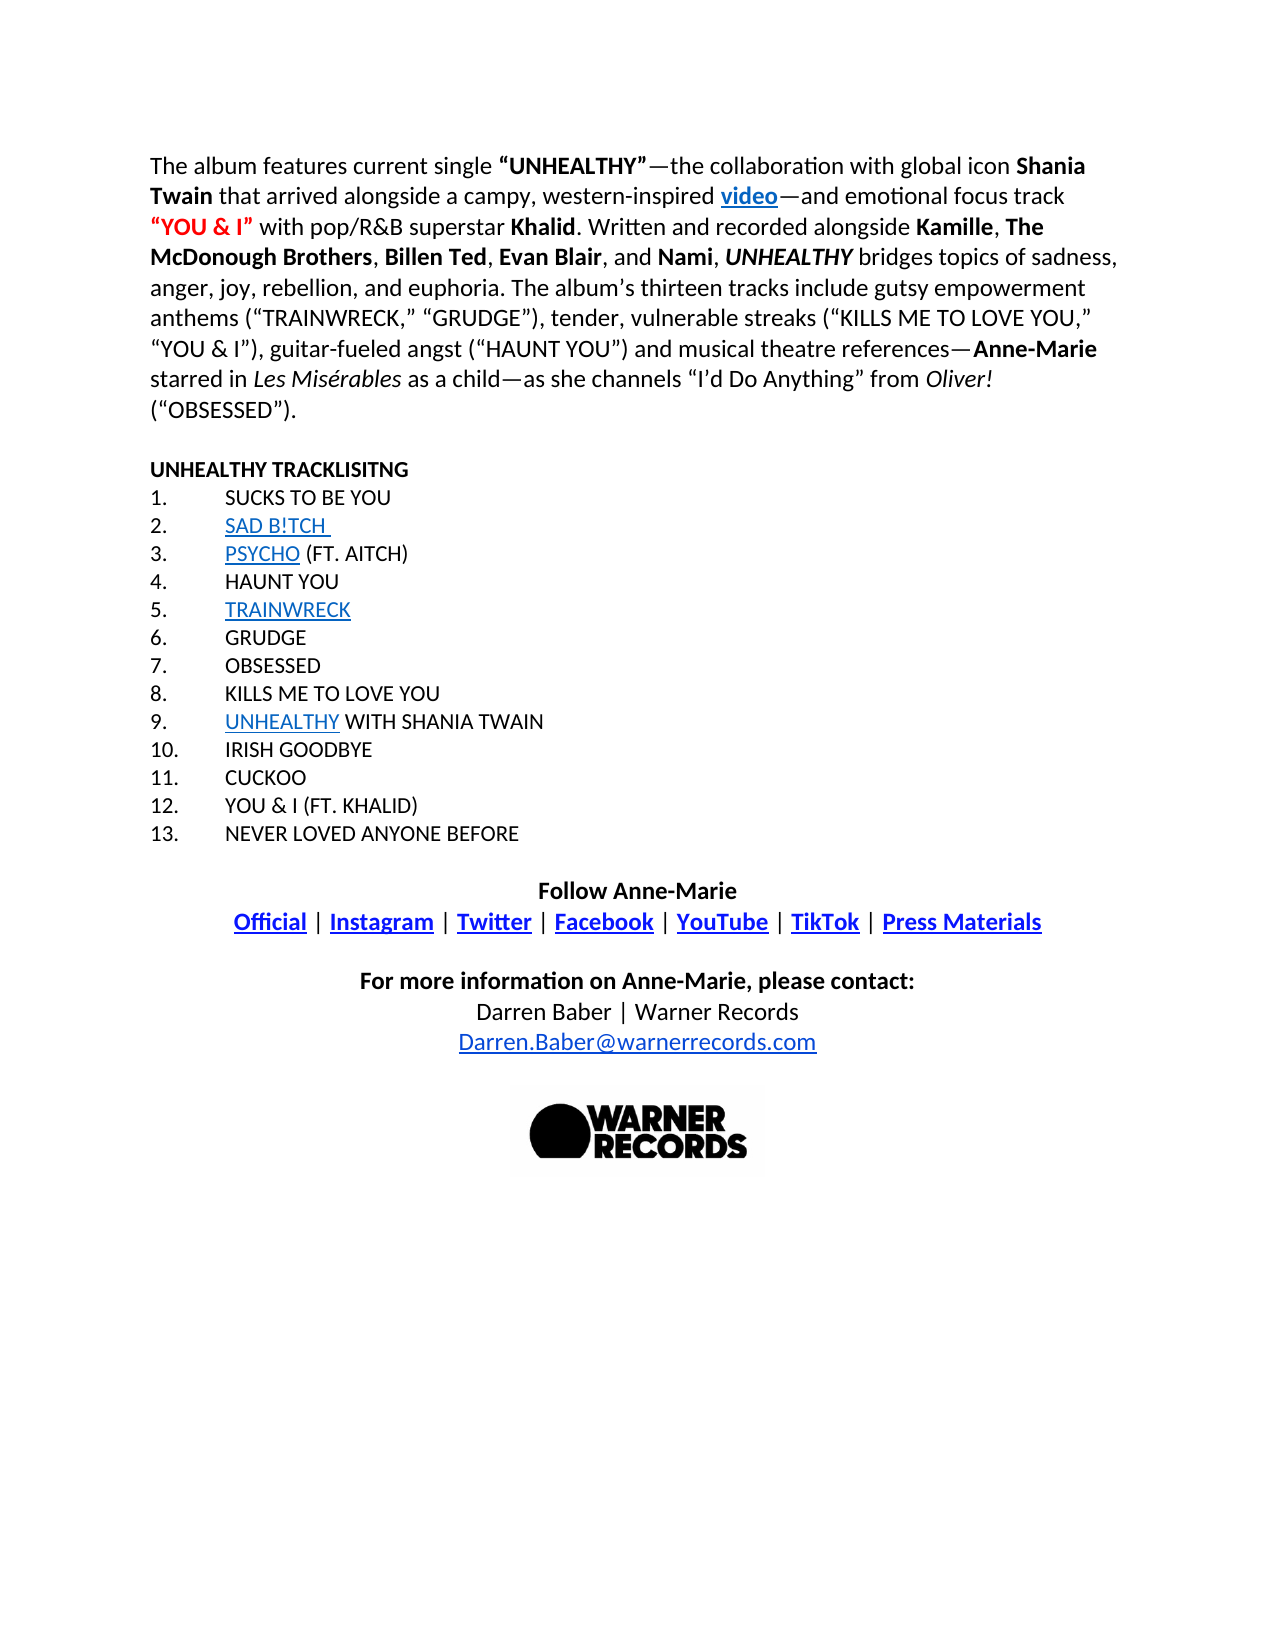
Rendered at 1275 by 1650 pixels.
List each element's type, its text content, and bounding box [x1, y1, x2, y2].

list NEVER LOVED ANYONE BEFORE [150, 819, 1125, 847]
list KILLS ME TO LOVE YOU [150, 679, 1125, 707]
list PSYCHO (FT. AITCH) [150, 539, 1125, 567]
list IRISH GOODBYE [150, 735, 1125, 763]
text Follow Anne-Marie [150, 876, 1125, 906]
list SUCKS TO BE YOU [150, 483, 1125, 511]
list UNHEALTHY WITH SHANIA TWAIN [150, 707, 1125, 735]
text Darren.Baber@warnerrecords.com [150, 1026, 1125, 1057]
text The album features current single “UNHEALTHY”—the collaboration with global icon Shania Twain that arrived alongside a campy, western-inspired video—and emotional focus track “YOU & I” with pop/R&B superstar Khalid. Written and recorded alongside Kamille, The McDonough Brothers, Billen Ted, Evan Blair, and Nami, UNHEALTHY bridges topics of sadness, anger, joy, rebellion, and euphoria. The album’s thirteen tracks include gutsy empowerment anthems (“TRAINWRECK,” “GRUDGE”), tender, vulnerable streaks (“KILLS ME TO LOVE YOU,” “YOU & I”), guitar-fueled angst (“HAUNT YOU”) and musical theatre references—Anne-Marie starred in Les Misérables as a child—as she channels “I’d Do Anything” from Oliver! (“OBSESSED”). [150, 150, 1125, 425]
list GRUDGE [150, 623, 1125, 651]
text Darren Baber | Warner Records [150, 996, 1125, 1026]
picture [510, 1085, 766, 1177]
list YOU & I (FT. KHALID) [150, 791, 1125, 819]
text Official | Instagram | Twitter | Facebook | YouTube | TikTok | Press Materials [150, 906, 1125, 937]
list OBSESSED [150, 651, 1125, 679]
text For more information on Anne-Marie, please contact: [150, 965, 1125, 996]
list TRAINWRECK [150, 595, 1125, 623]
list HAUNT YOU [150, 567, 1125, 595]
list SAD B!TCH [150, 511, 1125, 539]
text UNHEALTHY TRACKLISITNG [150, 455, 1125, 483]
list CUCKOO [150, 763, 1125, 791]
